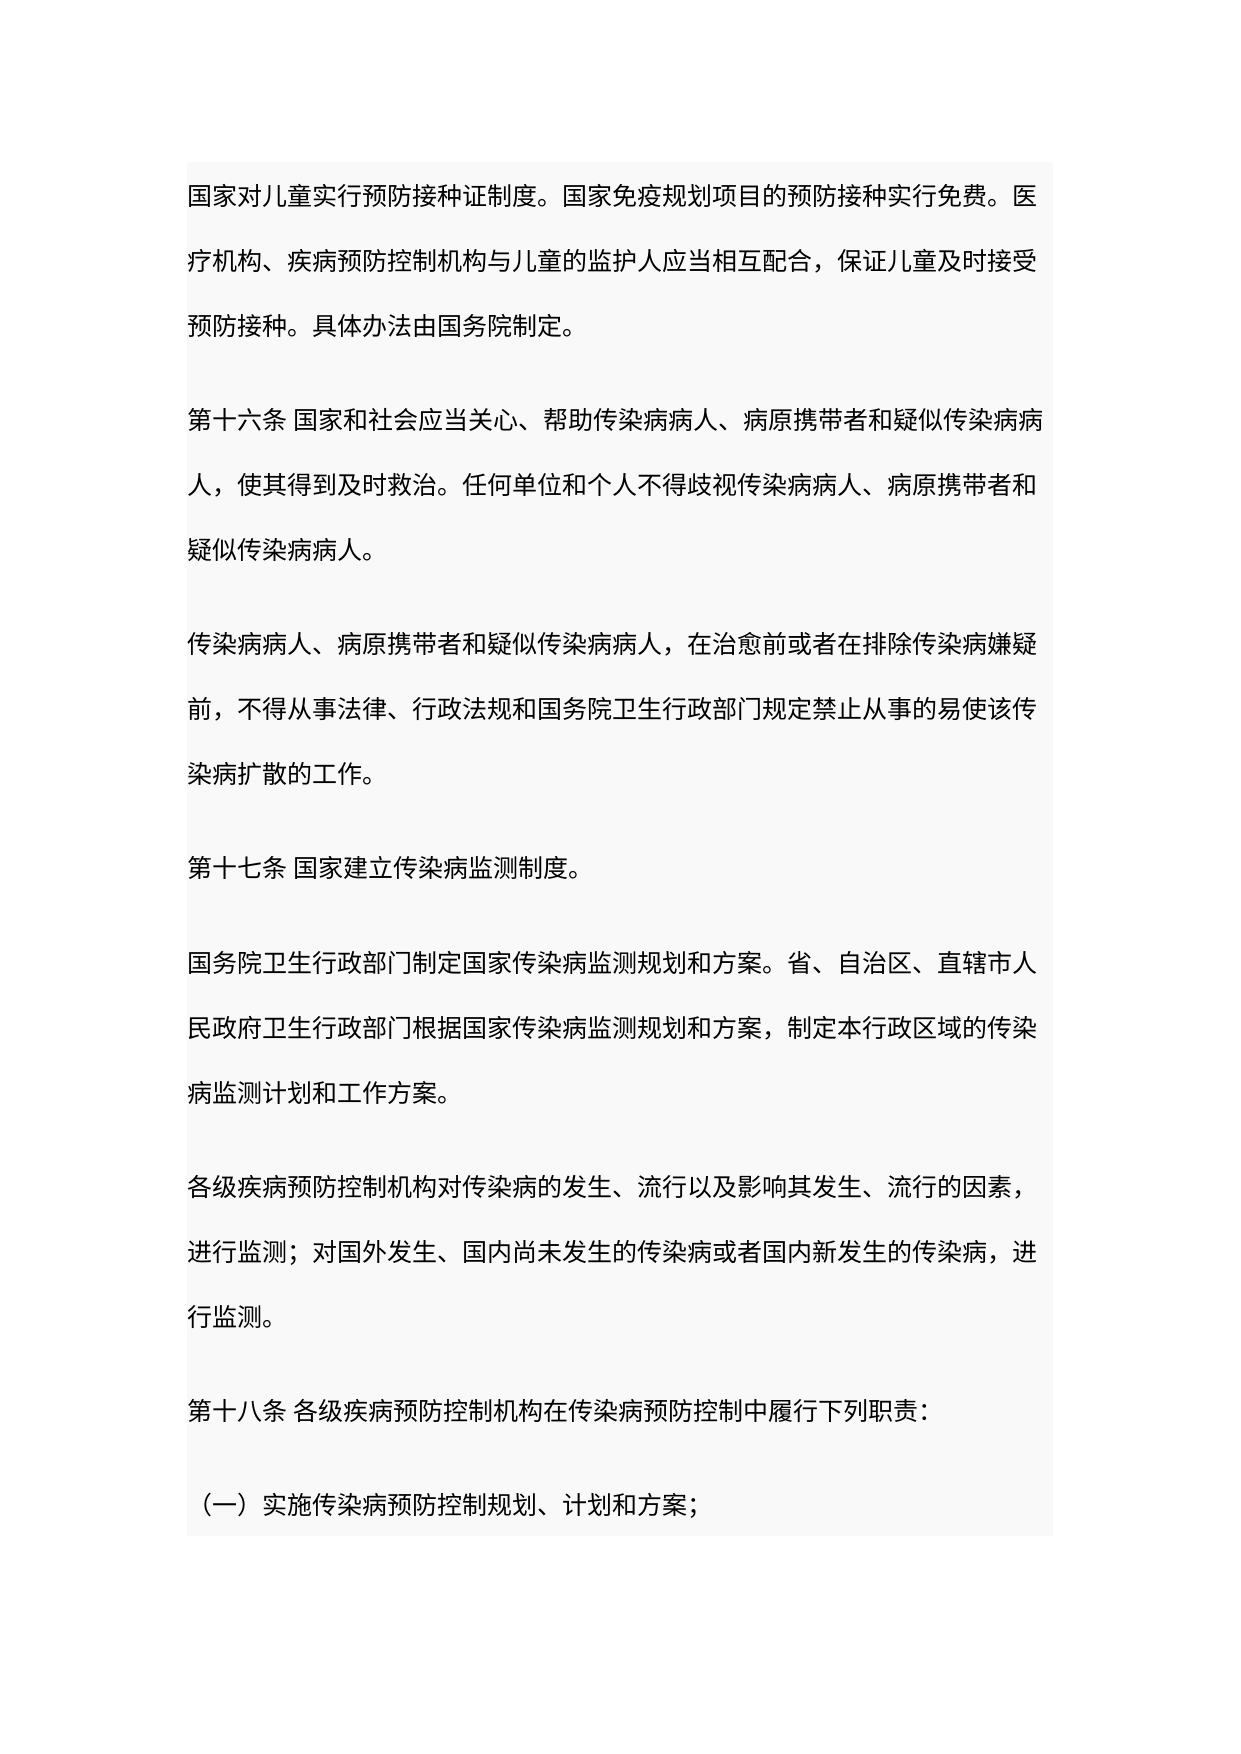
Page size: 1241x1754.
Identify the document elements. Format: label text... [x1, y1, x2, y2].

text 国务院卫生行政部门制定国家传染病监测规划和方案。省、自治区、直辖市人民政府卫生行政部门根据国家传染病监测规划和方案，制定本行政区域的传染病监测计划和工作方案。 [187, 929, 1053, 1124]
text 国家对儿童实行预防接种证制度。国家免疫规划项目的预防接种实行免费。医疗机构、疾病预防控制机构与儿童的监护人应当相互配合，保证儿童及时接受预防接种。具体办法由国务院制定。 [187, 162, 1053, 357]
text 第十六条 国家和社会应当关心、帮助传染病病人、病原携带者和疑似传染病病人，使其得到及时救治。任何单位和个人不得歧视传染病病人、病原携带者和疑似传染病病人。 [187, 386, 1053, 581]
text （一）实施传染病预防控制规划、计划和方案； [187, 1471, 1053, 1536]
text 各级疾病预防控制机构对传染病的发生、流行以及影响其发生、流行的因素，进行监测；对国外发生、国内尚未发生的传染病或者国内新发生的传染病，进行监测。 [187, 1153, 1053, 1348]
text 第十八条 各级疾病预防控制机构在传染病预防控制中履行下列职责： [187, 1377, 1053, 1442]
text 传染病病人、病原携带者和疑似传染病病人，在治愈前或者在排除传染病嫌疑前，不得从事法律、行政法规和国务院卫生行政部门规定禁止从事的易使该传染病扩散的工作。 [187, 610, 1053, 805]
text 第十七条 国家建立传染病监测制度。 [187, 834, 1053, 899]
